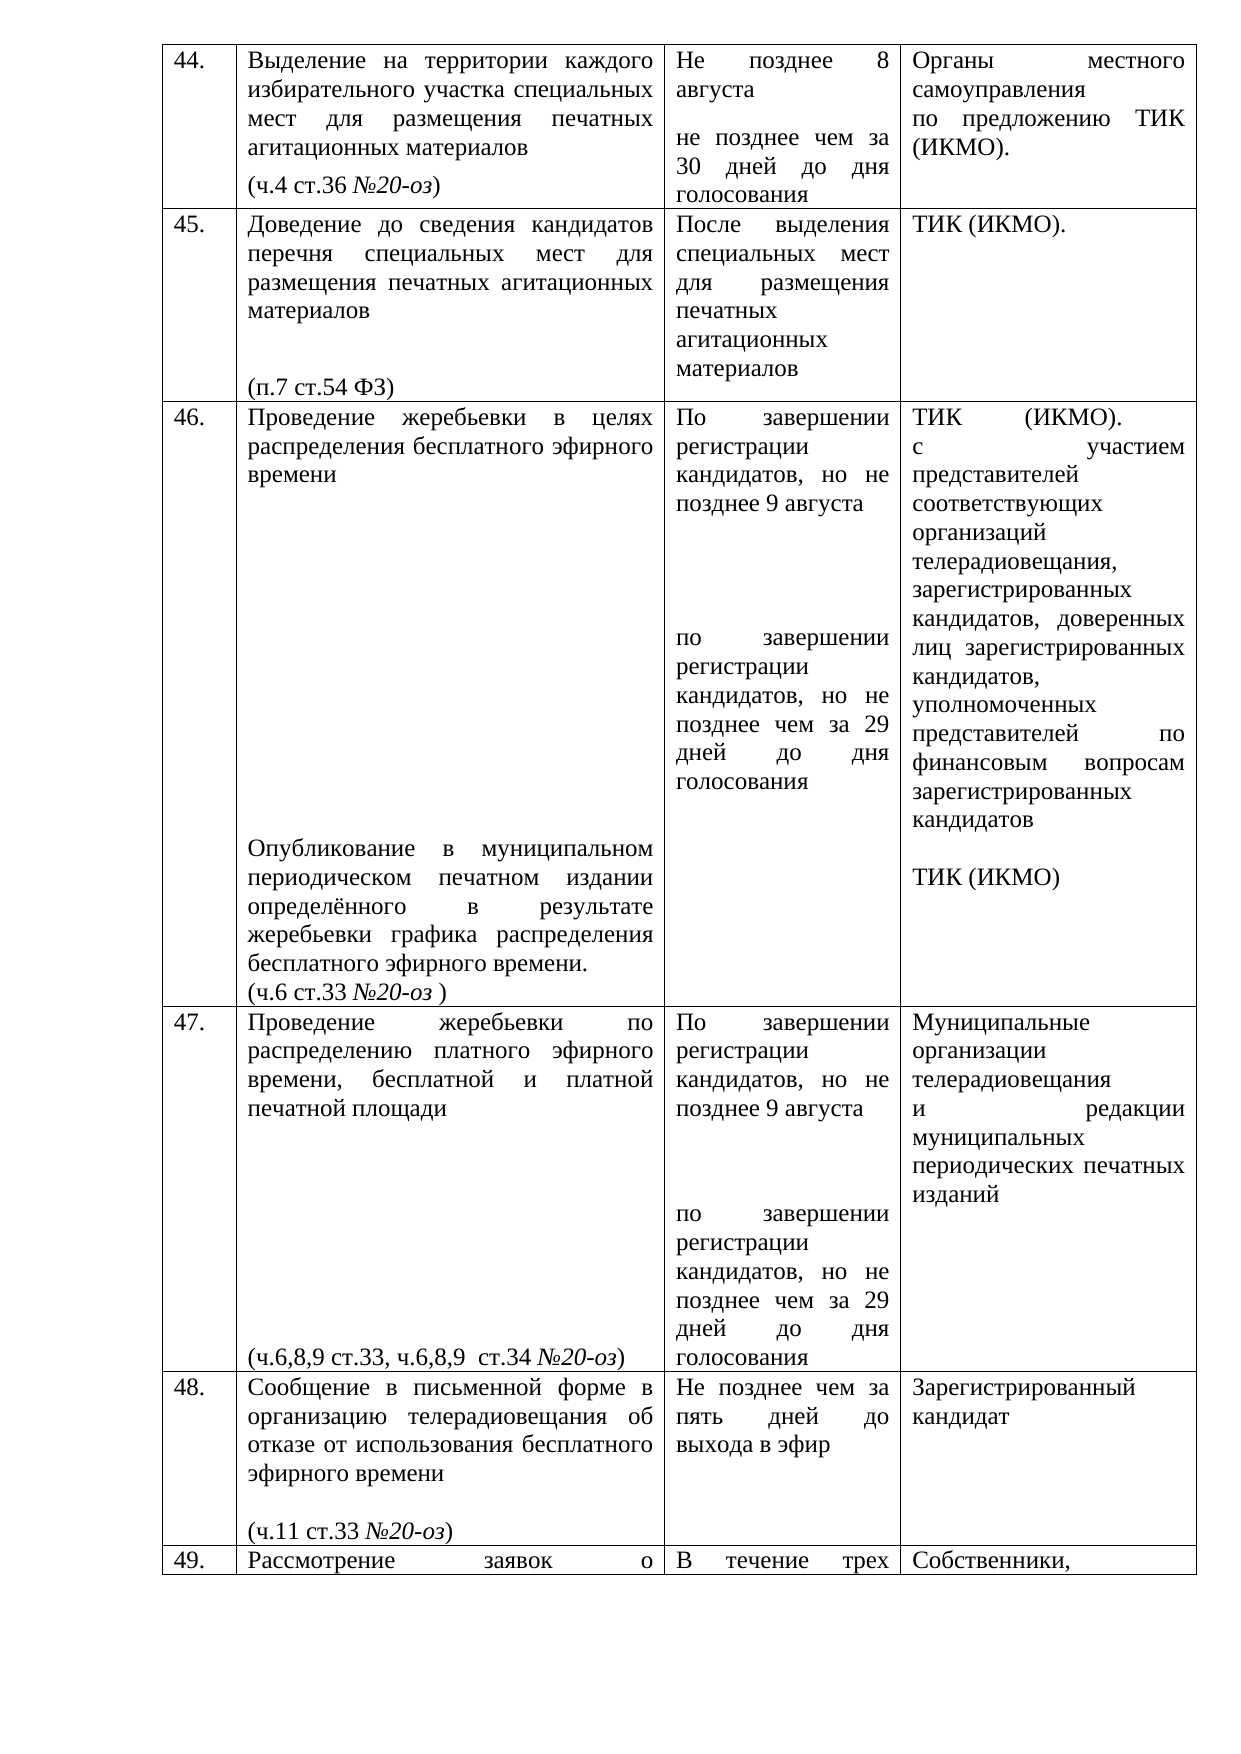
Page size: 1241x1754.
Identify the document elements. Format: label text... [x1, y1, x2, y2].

table_cell После выделения специальных мест для размещения печатных агитационных материалов [665, 209, 900, 401]
table_cell ТИК (ИКМО). с участием представителей соответствующих организаций телерадиовещания, зарегистрированных кандидатов, доверенных лиц зарегистрированных кандидатов, уполномоченных представителей по финансовым вопросам зарегистрированных кандидатов ТИК (ИКМО) [901, 402, 1196, 1006]
table_cell 46. [163, 402, 236, 1006]
table_cell Сообщение в письменной форме в организацию телерадиовещания об отказе от использования бесплатного эфирного времени (ч.11 ст.33 №20-оз) [237, 1372, 664, 1544]
table_cell ТИК (ИКМО). [901, 209, 1196, 401]
table_cell 48. [163, 1372, 236, 1544]
table_cell Зарегистрированный кандидат [901, 1372, 1196, 1544]
table_cell Проведение жеребьевки по распределению платного эфирного времени, бесплатной и платной печатной площади (ч.6,8,9 ст.33, ч.6,8,9 ст.34 №20-оз) [237, 1007, 664, 1371]
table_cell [237, 1546, 664, 1574]
table_cell Не позднее чем за пять дней до выхода в эфир [665, 1372, 900, 1544]
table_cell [665, 1546, 900, 1574]
table_cell 49. [163, 1546, 236, 1574]
table_cell 45. [163, 209, 236, 401]
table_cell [901, 1546, 1196, 1574]
table_cell 47. [163, 1007, 236, 1371]
table_cell По завершении регистрации кандидатов, но не позднее 9 августа по завершении регистрации кандидатов, но не позднее чем за 29 дней до дня голосования [665, 402, 900, 1006]
table_cell Муниципальные организации телерадиовещания и редакции муниципальных периодических печатных изданий [901, 1007, 1196, 1371]
table_cell По завершении регистрации кандидатов, но не позднее 9 августа по завершении регистрации кандидатов, но не позднее чем за 29 дней до дня голосования [665, 1007, 900, 1371]
table_cell Доведение до сведения кандидатов перечня специальных мест для размещения печатных агитационных материалов (п.7 ст.54 ФЗ) [237, 209, 664, 401]
table_cell 44. [163, 45, 236, 208]
table_cell Выделение на территории каждого избирательного участка специальных мест для размещения печатных агитационных материалов (ч.4 ст.36 №20-оз) [237, 45, 664, 208]
table_cell Органы местного самоуправления по предложению ТИК (ИКМО). [901, 45, 1196, 208]
table_cell Не позднее 8 августа не позднее чем за 30 дней до дня голосования [665, 45, 900, 208]
table_cell Проведение жеребьевки в целях распределения бесплатного эфирного времени Опубликование в муниципальном периодическом печатном издании определённого в результате жеребьевки графика распределения бесплатного эфирного времени. (ч.6 ст.33 №20-оз ) [237, 402, 664, 1006]
